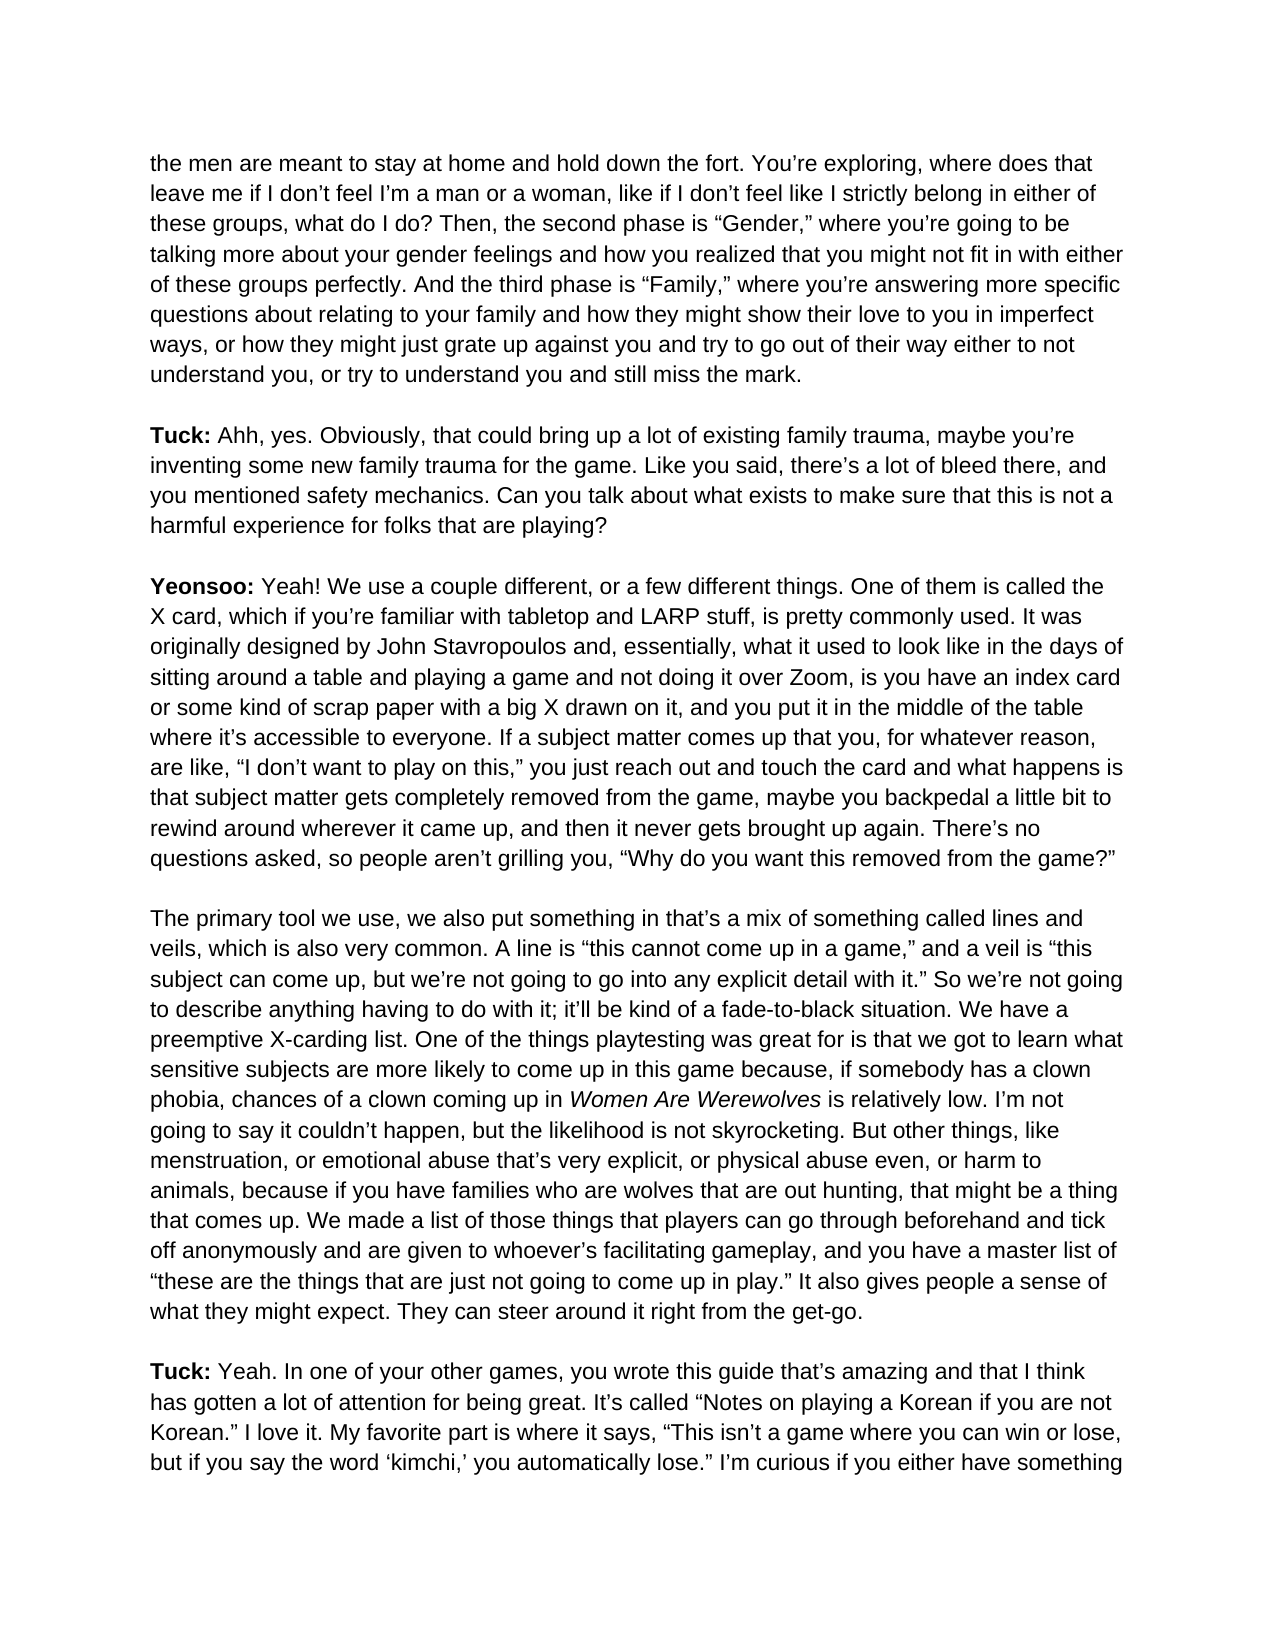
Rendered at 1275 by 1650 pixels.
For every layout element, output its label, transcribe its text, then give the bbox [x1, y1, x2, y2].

text The primary tool we use, we also put something in that’s a mix of something called lines and veils, which is also very common. A line is “this cannot come up in a game,” and a veil is “this subject can come up, but we’re not going to go into any explicit detail with it.” So we’re not going to describe anything having to do with it; it’ll be kind of a fade-to-black situation. We have a preemptive X-carding list. One of the things playtesting was great for is that we got to learn what sensitive subjects are more likely to come up in this game because, if somebody has a clown phobia, chances of a clown coming up in Women Are Werewolves is relatively low. I’m not going to say it couldn’t happen, but the likelihood is not skyrocketing. But other things, like menstruation, or emotional abuse that’s very explicit, or physical abuse even, or harm to animals, because if you have families who are wolves that are out hunting, that might be a thing that comes up. We made a list of those things that players can go through beforehand and tick off anonymously and are given to whoever’s facilitating gameplay, and you have a master list of “these are the things that are just not going to come up in play.” It also gives people a sense of what they might expect. They can steer around it right from the get-go. [150, 905, 1125, 1324]
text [150, 150, 1125, 388]
text Tuck: Ahh, yes. Obviously, that could bring up a lot of existing family trauma, maybe you’re inventing some new family trauma for the game. Like you said, there’s a lot of bleed there, and you mentioned safety mechanics. Can you talk about what exists to make sure that this is not a harmful experience for folks that are playing? [150, 422, 1125, 539]
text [150, 1358, 1125, 1475]
text Yeonsoo: Yeah! We use a couple different, or a few different things. One of them is called the X card, which if you’re familiar with tabletop and LARP stuff, is pretty commonly used. It was originally designed by John Stavropoulos and, essentially, what it used to look like in the days of sitting around a table and playing a game and not doing it over Zoom, is you have an index card or some kind of scrap paper with a big X drawn on it, and you put it in the middle of the table where it’s accessible to everyone. If a subject matter comes up that you, for whatever reason, are like, “I don’t want to play on this,” you just reach out and touch the card and what happens is that subject matter gets completely removed from the game, maybe you backpedal a little bit to rewind around wherever it came up, and then it never gets brought up again. There’s no questions asked, so people aren’t grilling you, “Why do you want this removed from the game?” [150, 573, 1125, 871]
